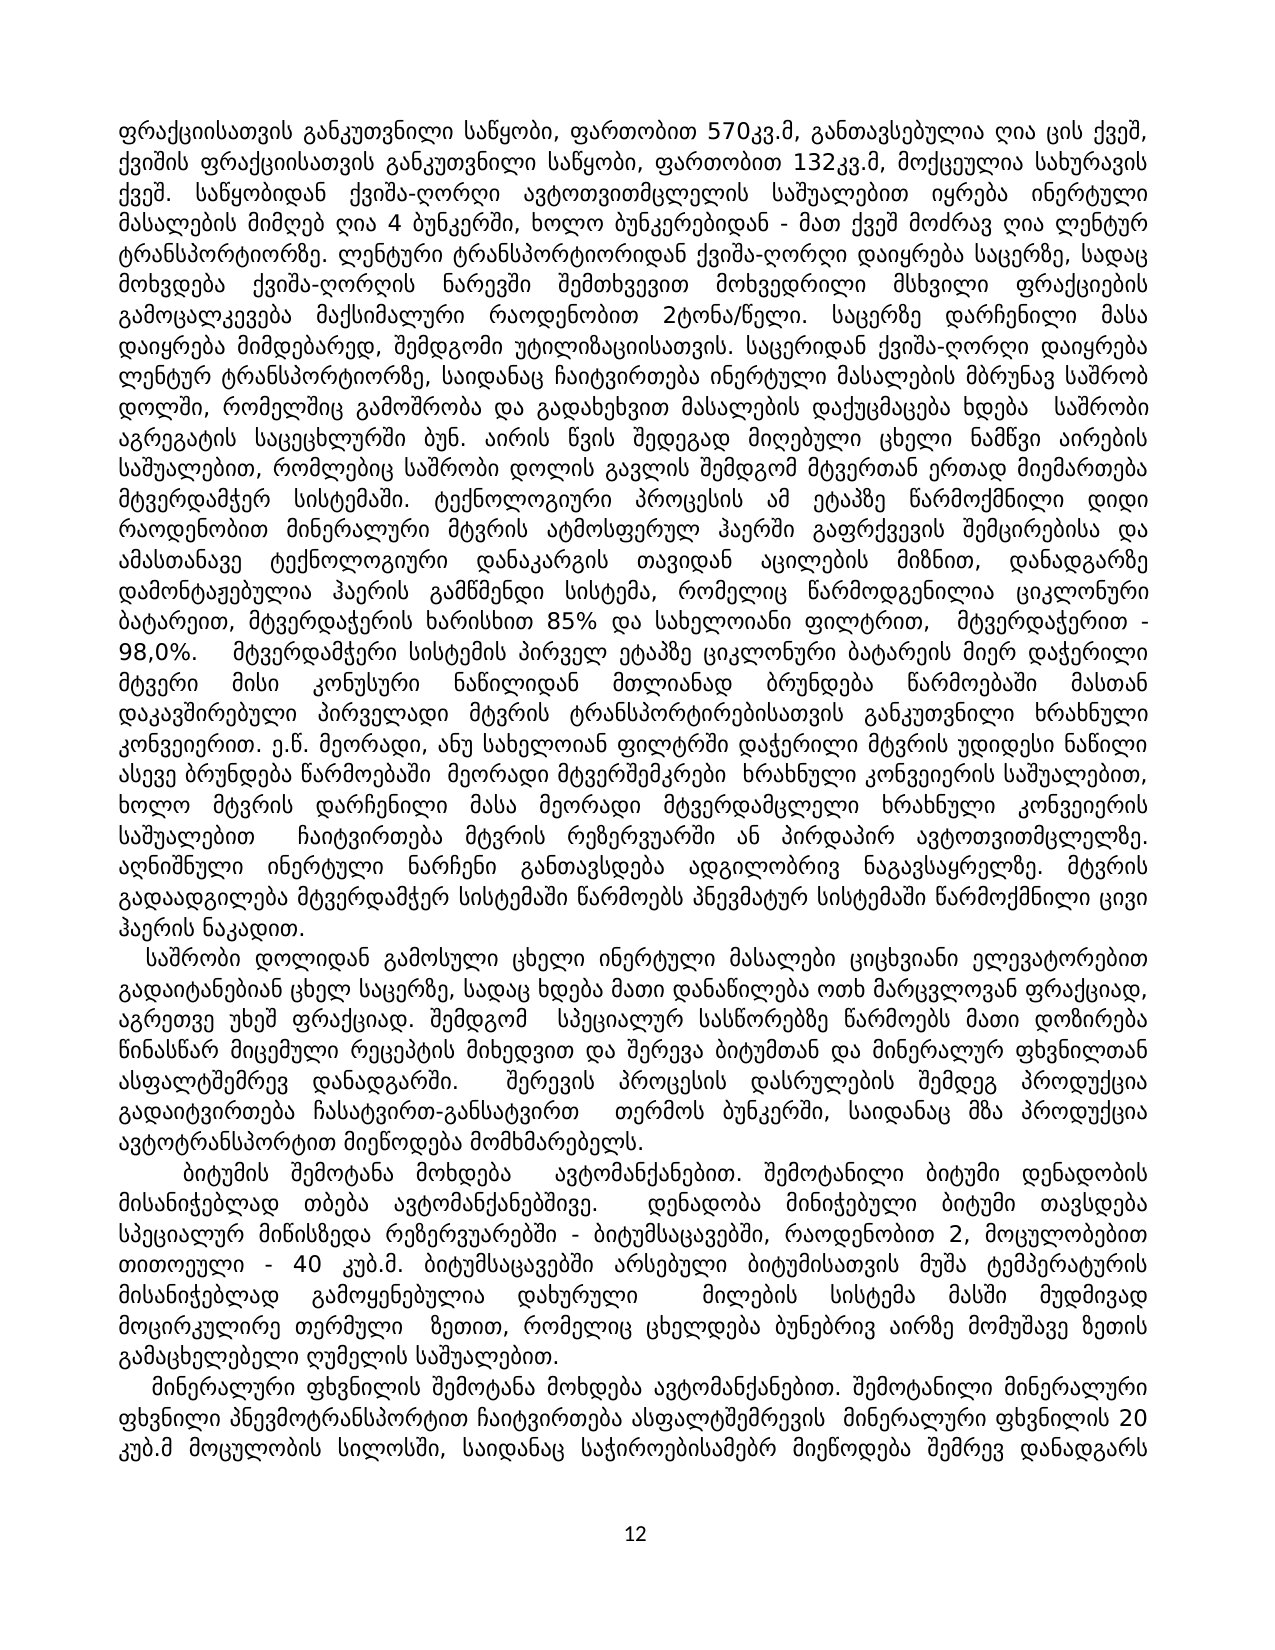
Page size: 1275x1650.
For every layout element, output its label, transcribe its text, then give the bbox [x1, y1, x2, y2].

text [118, 1374, 1149, 1462]
text საშრობი დოლიდან გამოსული ცხელი ინერტული მასალები ციცხვიანი ელევატორებით გადაიტანებიან ცხელ საცერზე, სადაც ხდება მათი დანაწილება ოთხ მარცვლოვან ფრაქციად, აგრეთვე უხეშ ფრაქციად. შემდგომ სპეციალურ სასწორებზე წარმოებს მათი დოზირება წინასწარ მიცემული რეცეპტის მიხედვით და შერევა ბიტუმთან და მინერალურ ფხვნილთან ასფალტშემრევ დანადგარში. შერევის პროცესის დასრულების შემდეგ პროდუქცია გადაიტვირთება ჩასატვირთ-განსატვირთ თერმოს ბუნკერში, საიდანაც მზა პროდუქცია ავტოტრანსპორტით მიეწოდება მომხმარებელს. [118, 945, 1149, 1156]
text ბიტუმის შემოტანა მოხდება ავტომანქანებით. შემოტანილი ბიტუმი დენადობის მისანიჭებლად თბება ავტომანქანებშივე. დენადობა მინიჭებული ბიტუმი თავსდება სპეციალურ მიწისზედა რეზერვუარებში - ბიტუმსაცავებში, რაოდენობით 2, მოცულობებით თითოეული - 40 კუბ.მ. ბიტუმსაცავებში არსებული ბიტუმისათვის მუშა ტემპერატურის მისანიჭებლად გამოყენებულია დახურული მილების სისტემა მასში მუდმივად მოცირკულირე თერმული ზეთით, რომელიც ცხელდება ბუნებრივ აირზე მომუშავე ზეთის გამაცხელებელი ღუმელის საშუალებით. [118, 1160, 1149, 1370]
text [118, 118, 1149, 941]
